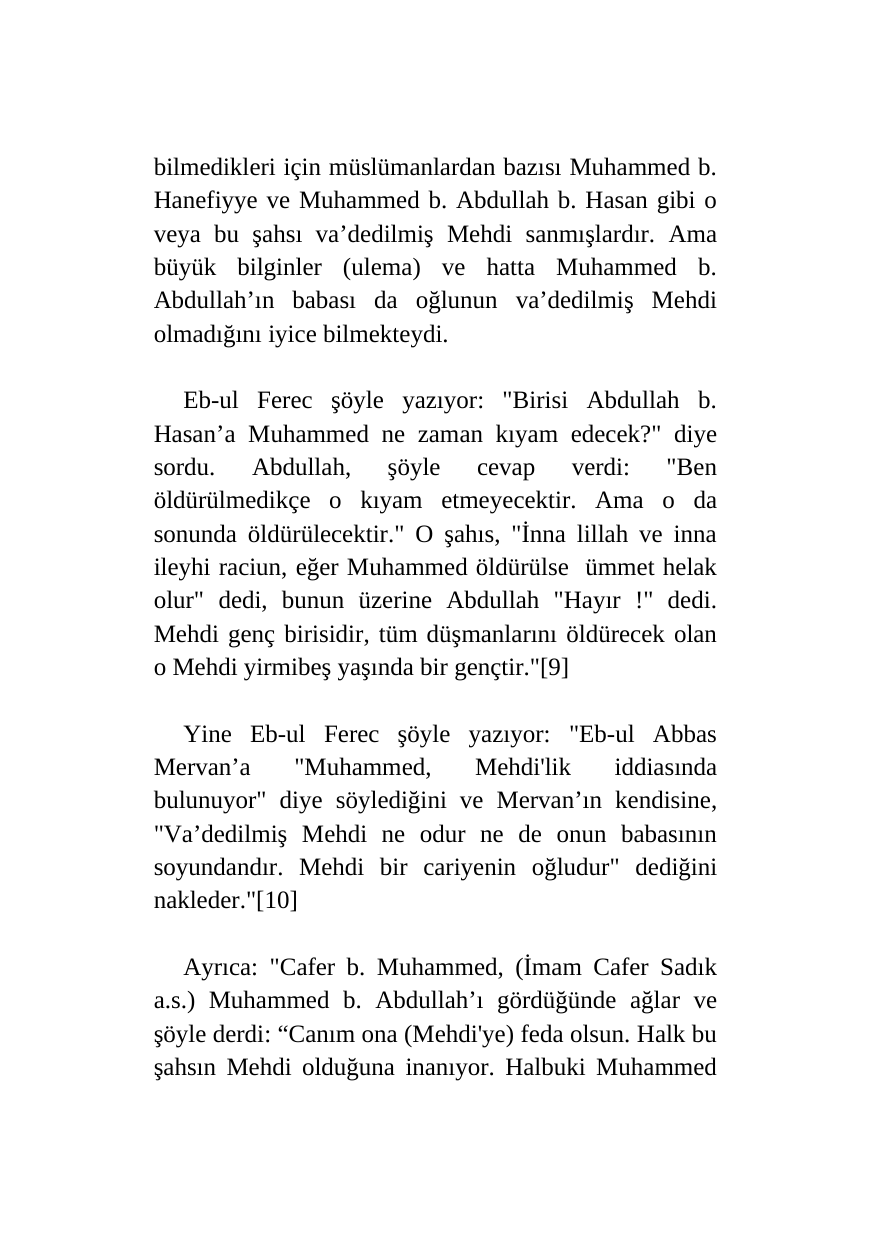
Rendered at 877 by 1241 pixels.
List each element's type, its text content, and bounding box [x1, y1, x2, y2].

text Eb-ul Ferec şöyle yazıyor: "Birisi Abdullah b. Hasan’a Muhammed ne zaman kıyam edecek?" diye sordu. Abdullah, şöyle cevap verdi: "Ben öldürülmedikçe o kıyam etmeyecektir. Ama o da sonunda öldürülecektir." O şahıs, "İnna lillah ve inna ileyhi raciun, eğer Muhammed öldürülse ümmet helak olur" dedi, bunun üzerine Abdullah "Hayır !" dedi. Mehdi genç birisidir, tüm düşmanlarını öldürecek olan o Mehdi yirmibeş yaşında bir gençtir."[9] [153, 381, 717, 681]
text Yine Eb-ul Ferec şöyle yazıyor: "Eb-ul Abbas Mervan’a "Muhammed, Mehdi'lik iddiasında bulunuyor" diye söylediğini ve Mervan’ın kendisine, "Va’dedilmiş Mehdi ne odur ne de onun babasının soyundandır. Mehdi bir cariyenin oğludur" dediğini nakleder."[10] [153, 714, 717, 914]
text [153, 148, 717, 348]
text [153, 948, 717, 1081]
